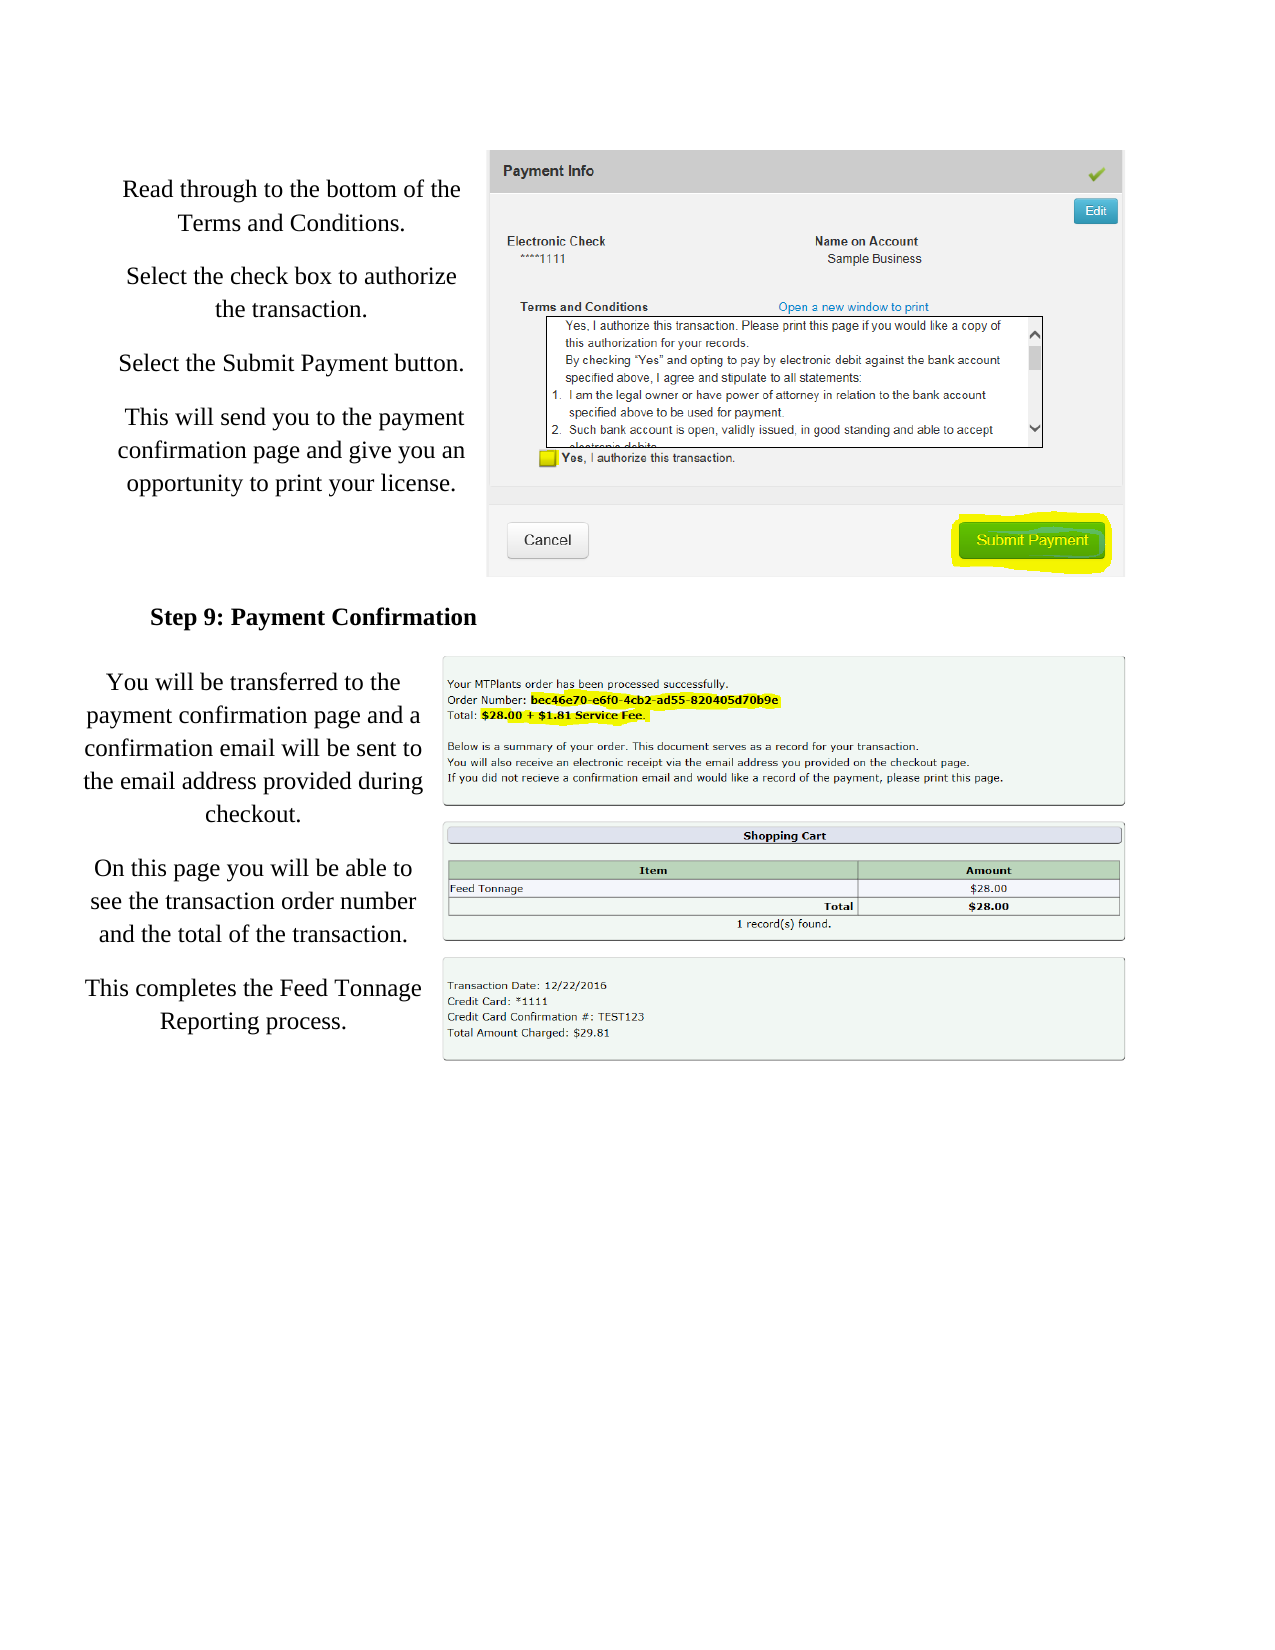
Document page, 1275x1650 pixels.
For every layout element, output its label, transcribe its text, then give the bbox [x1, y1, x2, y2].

picture [486, 150, 1125, 577]
picture [442, 656, 1125, 1061]
text Step 9: Payment Confirmation [150, 602, 1125, 631]
